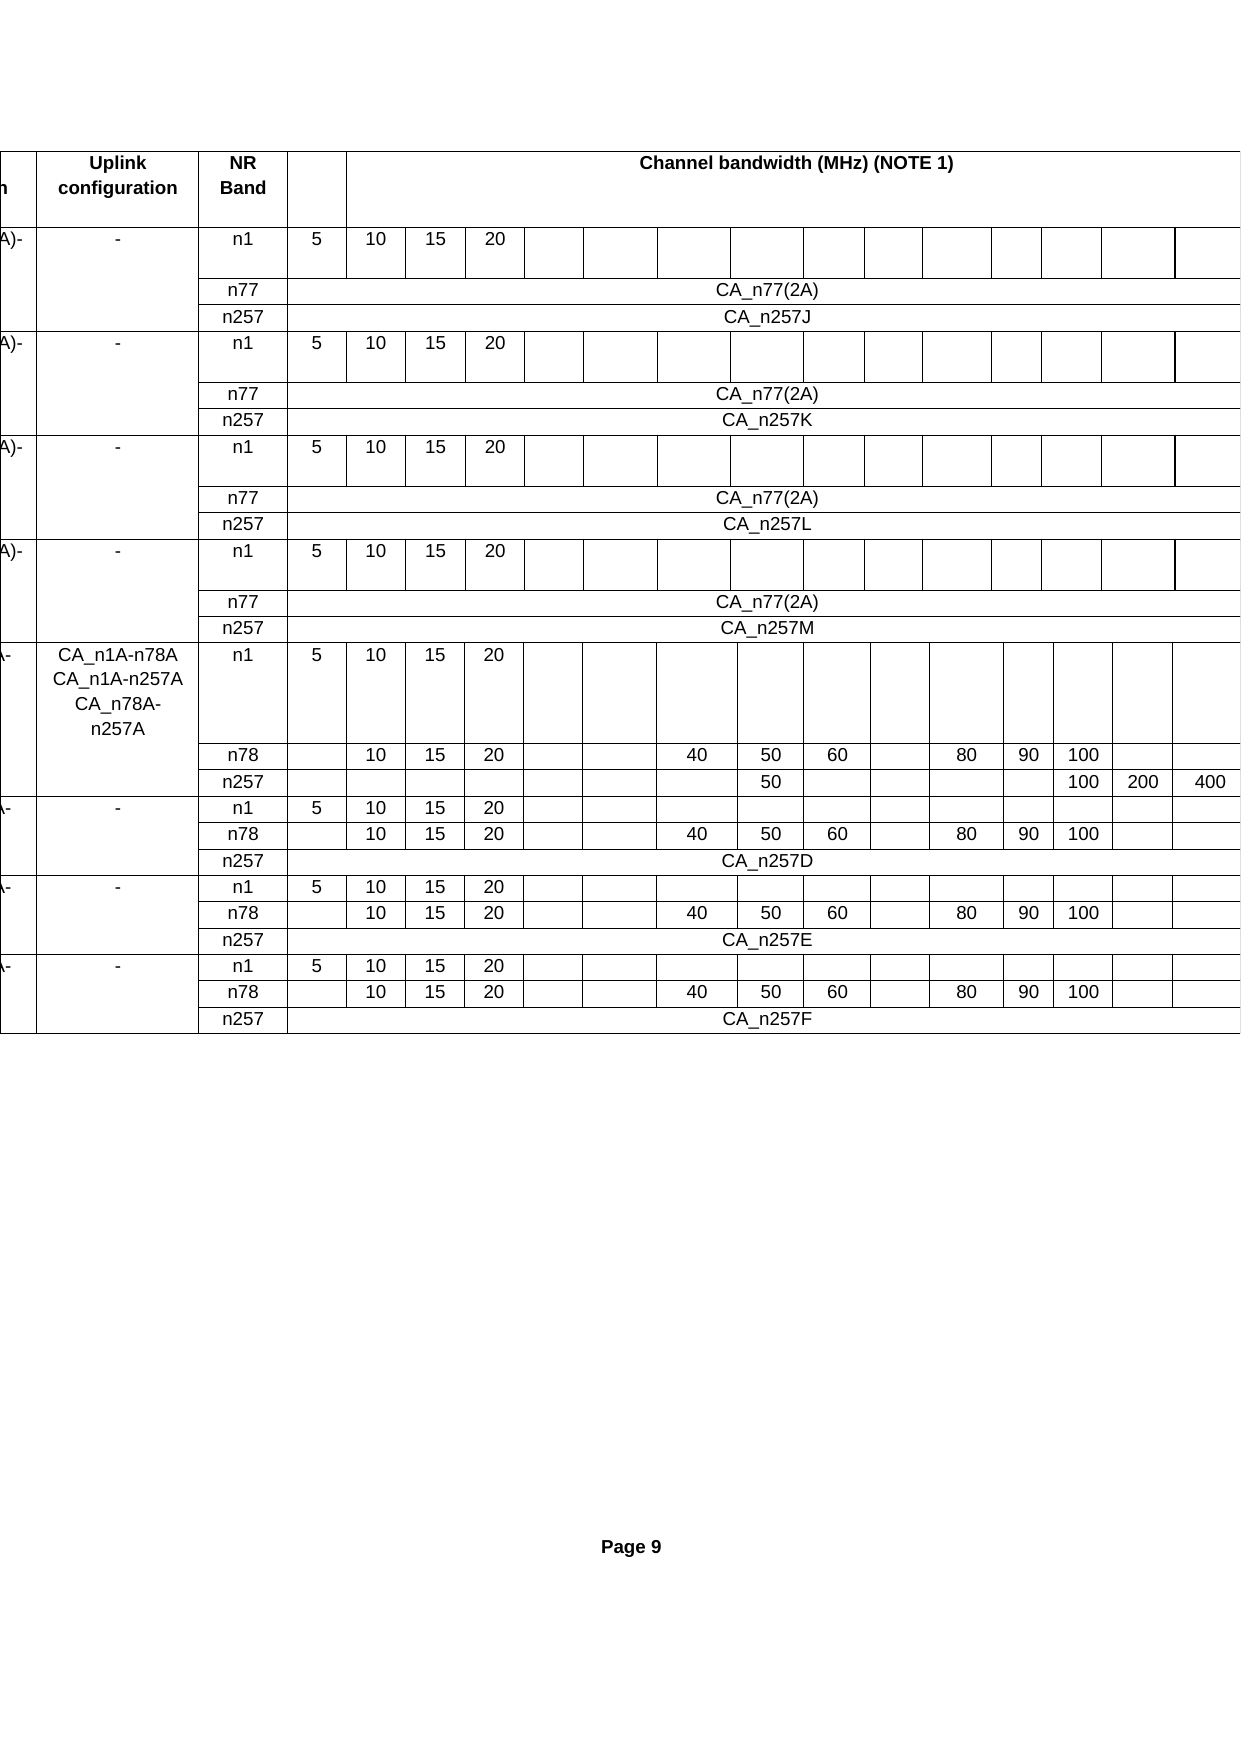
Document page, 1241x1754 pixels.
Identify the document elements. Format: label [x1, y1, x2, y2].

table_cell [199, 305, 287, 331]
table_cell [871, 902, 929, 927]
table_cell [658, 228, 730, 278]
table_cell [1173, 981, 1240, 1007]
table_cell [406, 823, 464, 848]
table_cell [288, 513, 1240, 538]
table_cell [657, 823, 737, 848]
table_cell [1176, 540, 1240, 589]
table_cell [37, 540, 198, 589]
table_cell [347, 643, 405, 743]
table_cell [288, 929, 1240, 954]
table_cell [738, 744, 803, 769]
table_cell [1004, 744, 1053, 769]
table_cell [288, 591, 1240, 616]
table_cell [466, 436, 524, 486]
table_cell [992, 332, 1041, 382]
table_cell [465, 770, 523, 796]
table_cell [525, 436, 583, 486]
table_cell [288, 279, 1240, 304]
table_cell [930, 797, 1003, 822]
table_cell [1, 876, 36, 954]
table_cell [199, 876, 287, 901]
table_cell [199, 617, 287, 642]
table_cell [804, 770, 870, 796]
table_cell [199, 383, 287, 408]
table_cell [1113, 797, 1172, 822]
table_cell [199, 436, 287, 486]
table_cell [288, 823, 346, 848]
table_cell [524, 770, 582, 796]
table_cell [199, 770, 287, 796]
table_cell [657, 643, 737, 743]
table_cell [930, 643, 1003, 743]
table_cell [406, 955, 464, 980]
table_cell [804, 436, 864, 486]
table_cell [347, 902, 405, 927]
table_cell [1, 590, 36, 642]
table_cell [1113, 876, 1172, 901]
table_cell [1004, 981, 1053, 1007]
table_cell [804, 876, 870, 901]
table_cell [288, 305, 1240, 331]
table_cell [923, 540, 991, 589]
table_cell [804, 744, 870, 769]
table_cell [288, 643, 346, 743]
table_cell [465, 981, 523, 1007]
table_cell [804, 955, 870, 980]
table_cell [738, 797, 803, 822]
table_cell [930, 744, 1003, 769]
table_header [288, 152, 346, 227]
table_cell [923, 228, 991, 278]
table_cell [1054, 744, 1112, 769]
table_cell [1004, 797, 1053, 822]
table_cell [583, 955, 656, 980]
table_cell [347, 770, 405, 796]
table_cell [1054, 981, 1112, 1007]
table_header [199, 152, 287, 227]
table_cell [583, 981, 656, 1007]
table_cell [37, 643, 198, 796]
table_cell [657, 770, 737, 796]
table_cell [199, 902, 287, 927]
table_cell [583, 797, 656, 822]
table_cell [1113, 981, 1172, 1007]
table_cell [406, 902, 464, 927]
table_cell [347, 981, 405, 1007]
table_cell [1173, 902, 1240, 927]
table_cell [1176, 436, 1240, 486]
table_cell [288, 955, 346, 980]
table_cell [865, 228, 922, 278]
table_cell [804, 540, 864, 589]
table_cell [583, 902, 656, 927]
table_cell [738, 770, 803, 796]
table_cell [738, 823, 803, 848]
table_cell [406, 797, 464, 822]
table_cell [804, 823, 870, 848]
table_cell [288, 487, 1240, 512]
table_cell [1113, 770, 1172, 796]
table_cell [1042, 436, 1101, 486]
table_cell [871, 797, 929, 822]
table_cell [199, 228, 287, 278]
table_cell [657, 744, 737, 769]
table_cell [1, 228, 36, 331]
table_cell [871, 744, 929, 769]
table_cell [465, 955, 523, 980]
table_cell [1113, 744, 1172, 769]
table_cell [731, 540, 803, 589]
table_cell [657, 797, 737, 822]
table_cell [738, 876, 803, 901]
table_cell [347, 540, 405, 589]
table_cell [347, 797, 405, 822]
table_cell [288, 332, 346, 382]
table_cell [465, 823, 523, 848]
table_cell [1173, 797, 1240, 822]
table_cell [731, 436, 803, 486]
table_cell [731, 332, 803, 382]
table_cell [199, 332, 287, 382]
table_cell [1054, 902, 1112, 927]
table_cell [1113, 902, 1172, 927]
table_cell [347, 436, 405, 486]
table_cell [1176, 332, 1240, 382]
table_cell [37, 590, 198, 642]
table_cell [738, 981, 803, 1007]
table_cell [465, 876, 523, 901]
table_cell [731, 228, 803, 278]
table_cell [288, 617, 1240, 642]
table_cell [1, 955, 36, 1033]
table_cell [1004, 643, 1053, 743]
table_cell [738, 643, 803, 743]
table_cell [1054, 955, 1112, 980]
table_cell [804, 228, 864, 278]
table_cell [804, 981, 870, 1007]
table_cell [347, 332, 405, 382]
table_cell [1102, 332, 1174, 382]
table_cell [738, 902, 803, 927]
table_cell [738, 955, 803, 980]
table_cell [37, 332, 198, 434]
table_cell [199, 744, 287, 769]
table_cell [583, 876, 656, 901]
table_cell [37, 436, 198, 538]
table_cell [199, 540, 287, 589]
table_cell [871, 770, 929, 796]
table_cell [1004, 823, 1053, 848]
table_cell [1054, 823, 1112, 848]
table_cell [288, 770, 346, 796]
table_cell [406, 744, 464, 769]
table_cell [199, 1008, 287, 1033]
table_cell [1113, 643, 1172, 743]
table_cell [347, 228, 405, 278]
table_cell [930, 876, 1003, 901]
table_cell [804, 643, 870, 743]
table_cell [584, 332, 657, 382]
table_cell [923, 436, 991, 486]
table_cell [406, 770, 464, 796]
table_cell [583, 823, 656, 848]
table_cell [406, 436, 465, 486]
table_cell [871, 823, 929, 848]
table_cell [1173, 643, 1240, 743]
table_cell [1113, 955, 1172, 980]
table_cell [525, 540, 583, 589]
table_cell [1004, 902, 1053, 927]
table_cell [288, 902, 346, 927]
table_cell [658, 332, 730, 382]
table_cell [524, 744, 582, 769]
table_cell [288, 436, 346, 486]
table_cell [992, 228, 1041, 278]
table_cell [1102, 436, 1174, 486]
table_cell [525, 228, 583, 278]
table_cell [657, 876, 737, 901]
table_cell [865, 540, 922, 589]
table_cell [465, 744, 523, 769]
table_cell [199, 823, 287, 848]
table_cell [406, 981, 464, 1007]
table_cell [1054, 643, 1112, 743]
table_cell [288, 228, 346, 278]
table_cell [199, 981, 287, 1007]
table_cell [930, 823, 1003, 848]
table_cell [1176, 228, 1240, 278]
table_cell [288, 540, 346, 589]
table_header [347, 152, 1240, 227]
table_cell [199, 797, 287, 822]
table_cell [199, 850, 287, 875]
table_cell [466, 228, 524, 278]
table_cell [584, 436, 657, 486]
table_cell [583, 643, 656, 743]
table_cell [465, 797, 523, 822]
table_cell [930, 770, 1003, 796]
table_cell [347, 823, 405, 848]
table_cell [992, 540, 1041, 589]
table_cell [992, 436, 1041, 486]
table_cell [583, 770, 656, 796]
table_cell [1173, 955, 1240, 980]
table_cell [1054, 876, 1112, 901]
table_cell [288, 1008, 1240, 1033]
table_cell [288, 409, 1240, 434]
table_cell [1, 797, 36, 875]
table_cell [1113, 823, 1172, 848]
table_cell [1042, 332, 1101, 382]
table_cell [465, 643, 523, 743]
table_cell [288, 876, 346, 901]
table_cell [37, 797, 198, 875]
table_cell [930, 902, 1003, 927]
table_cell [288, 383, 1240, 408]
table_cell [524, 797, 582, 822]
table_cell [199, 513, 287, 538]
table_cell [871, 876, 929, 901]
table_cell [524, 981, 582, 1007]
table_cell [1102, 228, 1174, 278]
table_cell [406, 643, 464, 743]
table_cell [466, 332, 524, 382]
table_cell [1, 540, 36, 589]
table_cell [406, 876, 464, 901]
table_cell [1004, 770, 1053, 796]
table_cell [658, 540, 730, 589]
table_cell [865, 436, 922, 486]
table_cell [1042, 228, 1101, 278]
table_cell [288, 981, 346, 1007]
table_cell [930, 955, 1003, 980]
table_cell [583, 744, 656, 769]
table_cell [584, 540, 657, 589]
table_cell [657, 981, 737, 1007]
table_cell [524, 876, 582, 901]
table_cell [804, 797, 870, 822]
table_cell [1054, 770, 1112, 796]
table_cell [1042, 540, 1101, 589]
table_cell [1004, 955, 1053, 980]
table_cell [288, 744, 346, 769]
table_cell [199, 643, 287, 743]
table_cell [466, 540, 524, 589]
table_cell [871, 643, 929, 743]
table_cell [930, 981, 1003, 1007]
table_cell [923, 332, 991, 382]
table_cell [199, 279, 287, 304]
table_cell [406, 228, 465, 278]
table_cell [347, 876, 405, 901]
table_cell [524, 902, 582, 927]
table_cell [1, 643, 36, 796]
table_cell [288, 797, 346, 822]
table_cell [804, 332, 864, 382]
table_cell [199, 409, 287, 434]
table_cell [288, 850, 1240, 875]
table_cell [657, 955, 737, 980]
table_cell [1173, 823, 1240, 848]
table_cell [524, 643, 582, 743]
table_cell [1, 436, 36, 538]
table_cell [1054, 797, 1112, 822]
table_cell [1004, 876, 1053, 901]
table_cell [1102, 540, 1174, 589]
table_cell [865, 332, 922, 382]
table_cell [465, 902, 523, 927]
table_header [1, 152, 36, 227]
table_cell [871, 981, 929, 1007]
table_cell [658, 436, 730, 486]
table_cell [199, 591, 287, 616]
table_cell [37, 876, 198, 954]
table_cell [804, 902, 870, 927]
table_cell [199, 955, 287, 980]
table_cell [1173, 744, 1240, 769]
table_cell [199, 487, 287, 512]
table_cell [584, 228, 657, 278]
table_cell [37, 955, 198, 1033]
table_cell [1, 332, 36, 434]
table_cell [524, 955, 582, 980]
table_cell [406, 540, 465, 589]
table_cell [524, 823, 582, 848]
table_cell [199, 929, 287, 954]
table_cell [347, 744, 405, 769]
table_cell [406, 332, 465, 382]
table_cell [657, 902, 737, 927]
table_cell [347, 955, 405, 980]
table_header [37, 152, 198, 227]
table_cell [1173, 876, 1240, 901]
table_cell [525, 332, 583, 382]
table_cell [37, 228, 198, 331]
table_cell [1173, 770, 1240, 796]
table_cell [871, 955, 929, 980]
